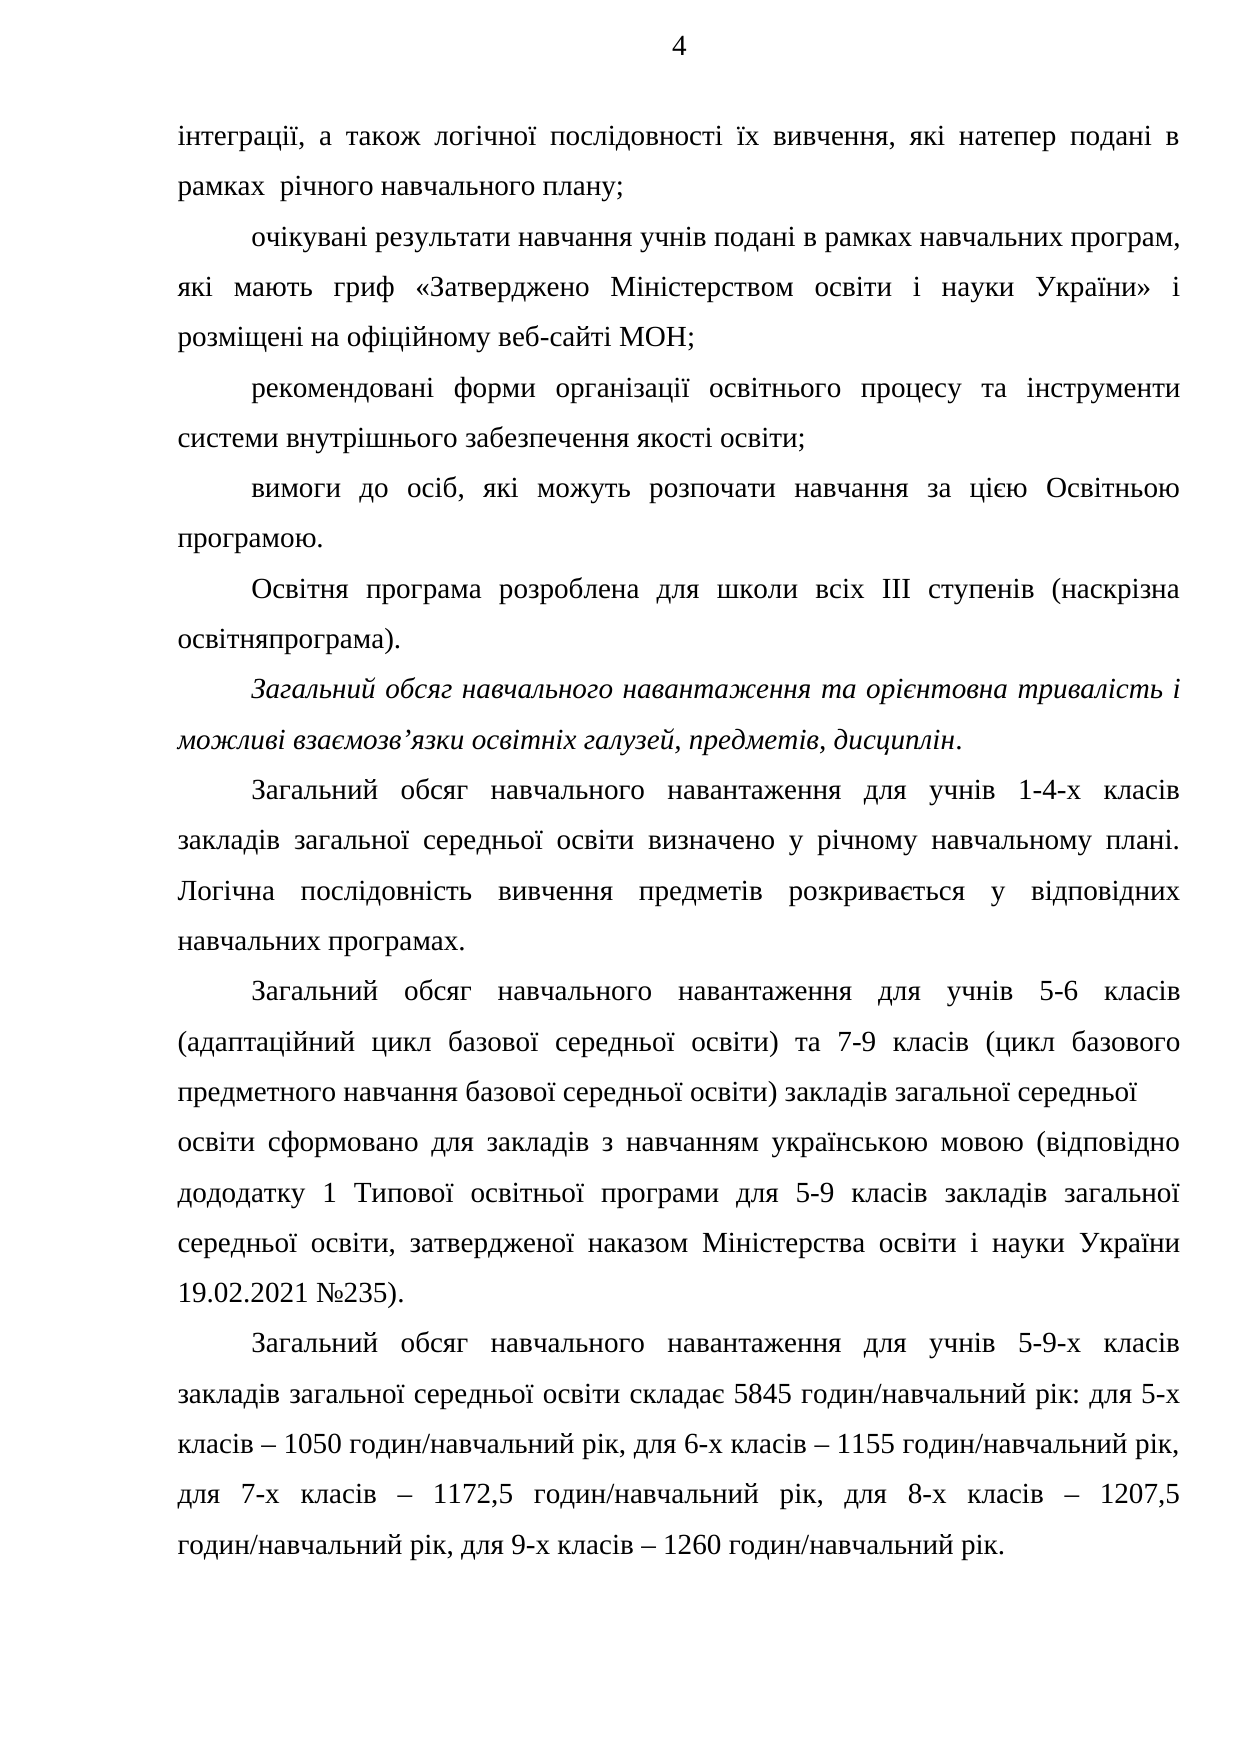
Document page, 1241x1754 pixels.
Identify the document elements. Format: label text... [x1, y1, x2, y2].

text Загальний обсяг навчального навантаження для учнів 5-9-х класів закладів загальної середньої освіти складає 5845 годин/навчальний рік: для 5-х класів – 1050 годин/навчальний рік, для 6-х класів – 1155 годин/навчальний рік, для 7-х класів – 1172,5 годин/навчальний рік, для 8-х класів – 1207,5 годин/навчальний рік, для 9-х класів – 1260 годин/навчальний рік. [177, 1326, 1181, 1560]
text Загальний обсяг навчального навантаження для учнів 5-6 класів (адаптаційний цикл базової середньої освіти) та 7-9 класів (цикл базового предметного навчання базової середньої освіти) закладів загальної середньої [177, 973, 1181, 1108]
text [177, 118, 1181, 202]
text вимоги до осіб, які можуть розпочати навчання за цією Освітньою програмою. [177, 470, 1181, 554]
text Освітня програма розроблена для школи всіх ІІІ ступенів (наскрізна освітняпрограма). [177, 571, 1181, 655]
text очікувані результати навчання учнів подані в рамках навчальних програм, які мають гриф «Затверджено Міністерством освіти і науки України» і розміщені на офіційному веб-сайті МОН; [177, 219, 1181, 353]
text освіти сформовано для закладів з навчанням українською мовою (відповідно дододатку 1 Типової освітньої програми для 5-9 класів закладів загальної середньої освіти, затвердженої наказом Міністерства освіти і науки України 19.02.2021 №235). [177, 1124, 1181, 1309]
text Загальний обсяг навчального навантаження для учнів 1-4-х класів закладів загальної середньої освіти визначено у річному навчальному плані. Логічна послідовність вивчення предметів розкривається у відповідних навчальних програмах. [177, 772, 1181, 957]
text Загальний обсяг навчального навантаження та орієнтовна тривалість і можливі взаємозв’язки освітніх галузей, предметів, дисциплін. [177, 672, 1181, 755]
text рекомендовані форми організації освітнього процесу та інструменти системи внутрішнього забезпечення якості освіти; [177, 370, 1181, 453]
